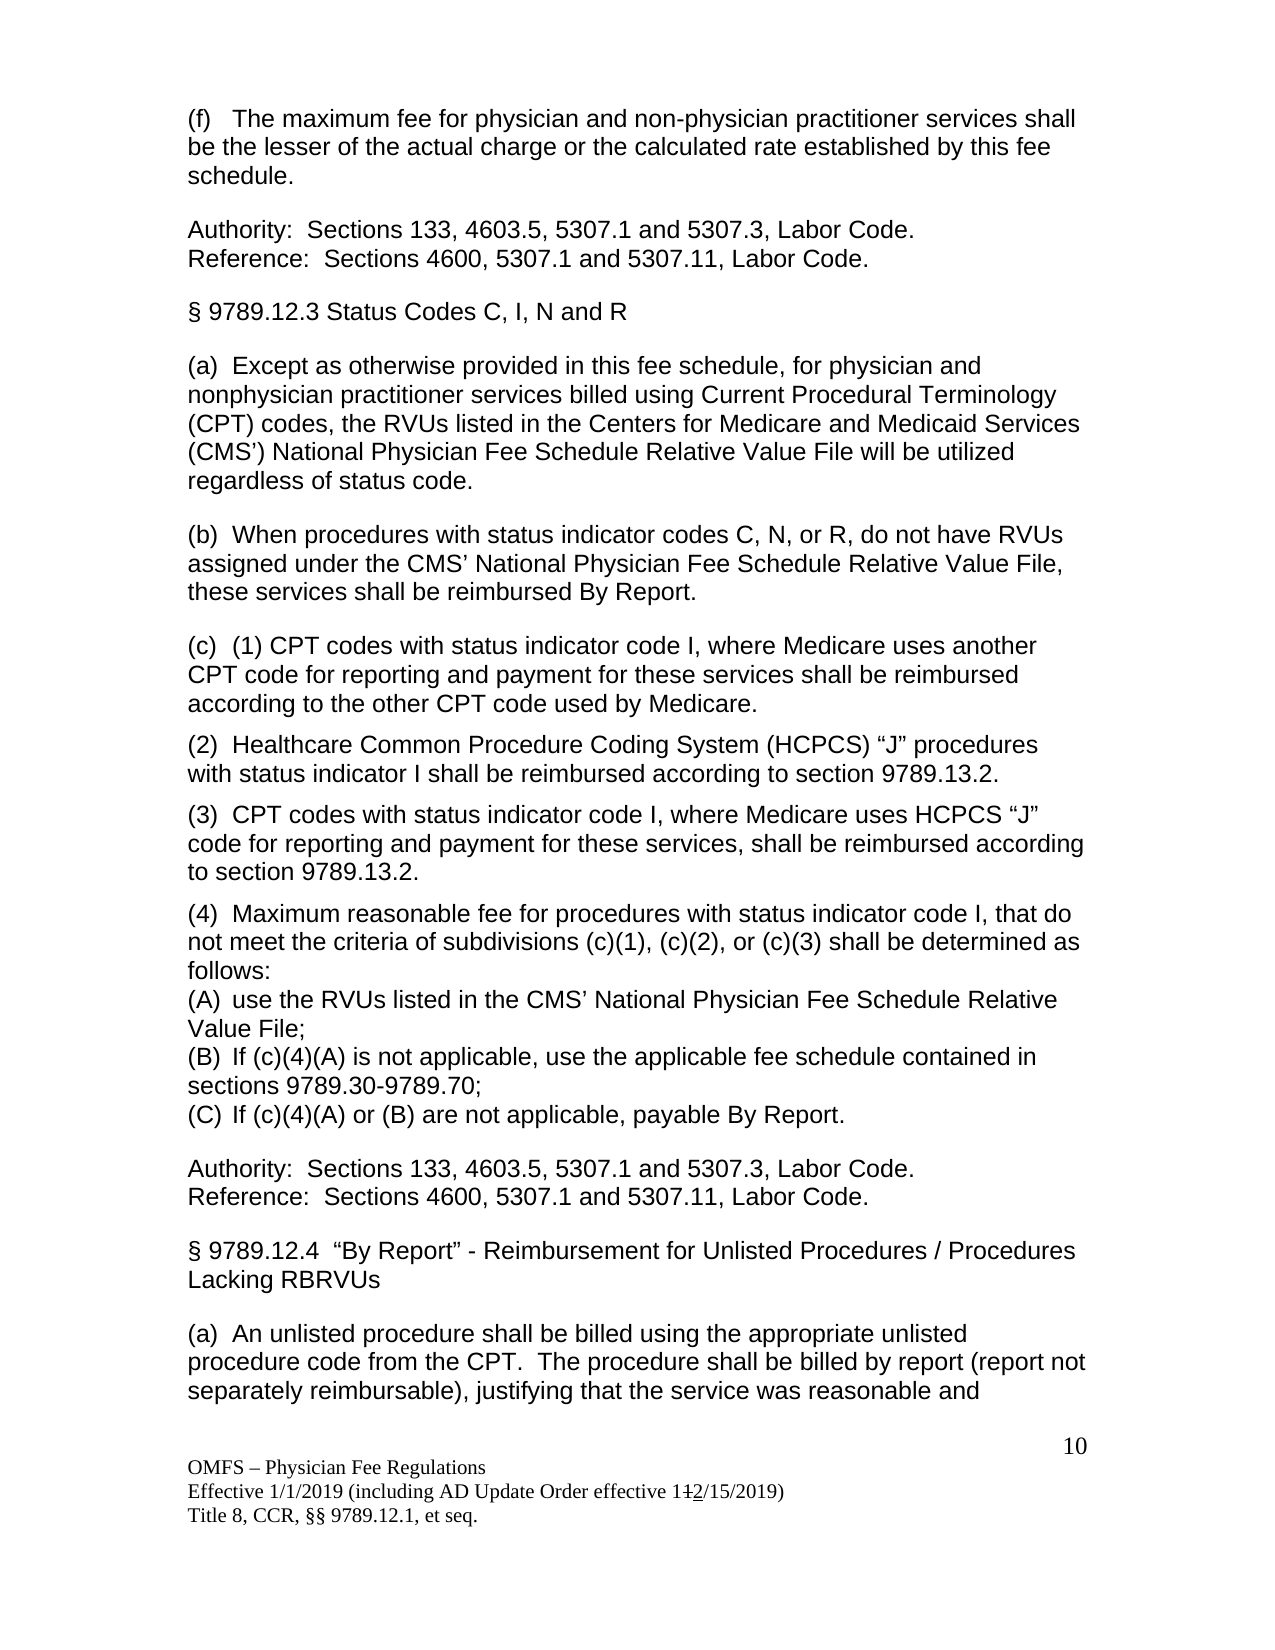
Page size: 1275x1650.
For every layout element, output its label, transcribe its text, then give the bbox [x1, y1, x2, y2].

list (1) CPT codes with status indicator code I, where Medicare uses another CPT code for reporting and payment for these services shall be reimbursed according to the other CPT code used by Medicare. [187, 631, 1087, 717]
text Authority: Sections 133, 4603.5, 5307.1 and 5307.3, Labor Code. [187, 1153, 1087, 1182]
text Reference: Sections 4600, 5307.1 and 5307.11, Labor Code. [187, 1182, 1087, 1211]
list Maximum reasonable fee for procedures with status indicator code I, that do not meet the criteria of subdivisions (c)(1), (c)(2), or (c)(3) shall be determined as follows: [187, 898, 1087, 985]
list Healthcare Common Procedure Coding System (HCPCS) “J” procedures with status indicator I shall be reimbursed according to section 9789.13.2. [187, 730, 1087, 787]
text Authority: Sections 133, 4603.5, 5307.1 and 5307.3, Labor Code. [187, 215, 1087, 243]
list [187, 1318, 1087, 1405]
subtitle § 9789.12.4 “By Report” - Reimbursement for Unlisted Procedures / Procedures Lacking RBRVUs [187, 1236, 1087, 1293]
list If (c)(4)(A) or (B) are not applicable, payable By Report. [187, 1100, 1087, 1128]
text Reference: Sections 4600, 5307.1 and 5307.11, Labor Code. [187, 243, 1087, 272]
list The maximum fee for physician and non-physician practitioner services shall be the lesser of the actual charge or the calculated rate established by this fee schedule. [187, 103, 1087, 190]
list When procedures with status indicator codes C, N, or R, do not have RVUs assigned under the CMS’ National Physician Fee Schedule Relative Value File, these services shall be reimbursed By Report. [187, 520, 1087, 606]
list CPT codes with status indicator code I, where Medicare uses HCPCS “J” code for reporting and payment for these services, shall be reimbursed according to section 9789.13.2. [187, 800, 1087, 886]
subtitle § 9789.12.3 Status Codes C, I, N and R [187, 297, 1087, 326]
list use the RVUs listed in the CMS’ National Physician Fee Schedule Relative Value File; [187, 985, 1087, 1042]
list If (c)(4)(A) is not applicable, use the applicable fee schedule contained in sections 9789.30-9789.70; [187, 1042, 1087, 1100]
list Except as otherwise provided in this fee schedule, for physician and nonphysician practitioner services billed using Current Procedural Terminology (CPT) codes, the RVUs listed in the Centers for Medicare and Medicaid Services (CMS’) National Physician Fee Schedule Relative Value File will be utilized regardless of status code. [187, 351, 1087, 495]
